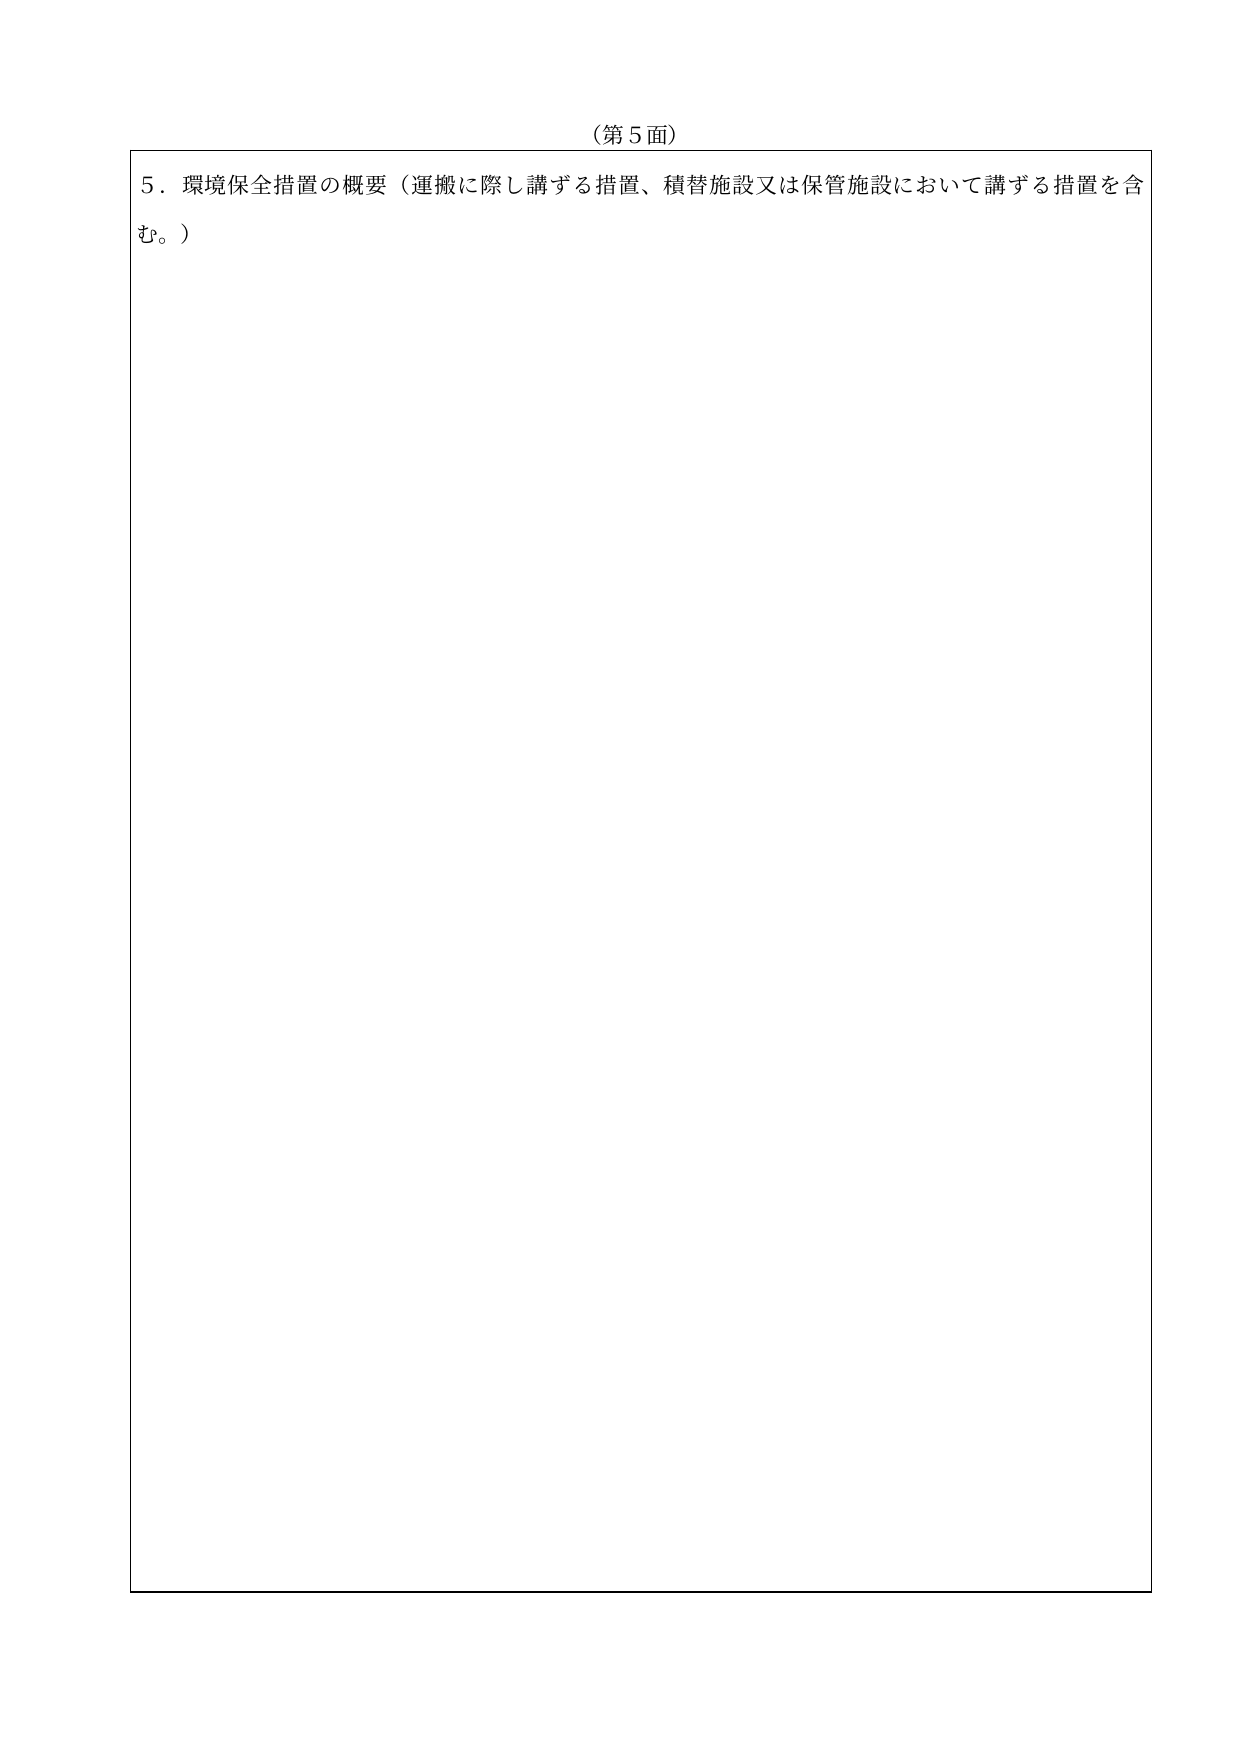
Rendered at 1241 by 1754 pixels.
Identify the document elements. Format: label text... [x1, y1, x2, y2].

text （第５面） [118, 118, 1152, 149]
table_header ５．環境保全措置の概要（運搬に際し講ずる措置、積替施設又は保管施設において講ずる措置を含む。） [131, 151, 1151, 1591]
